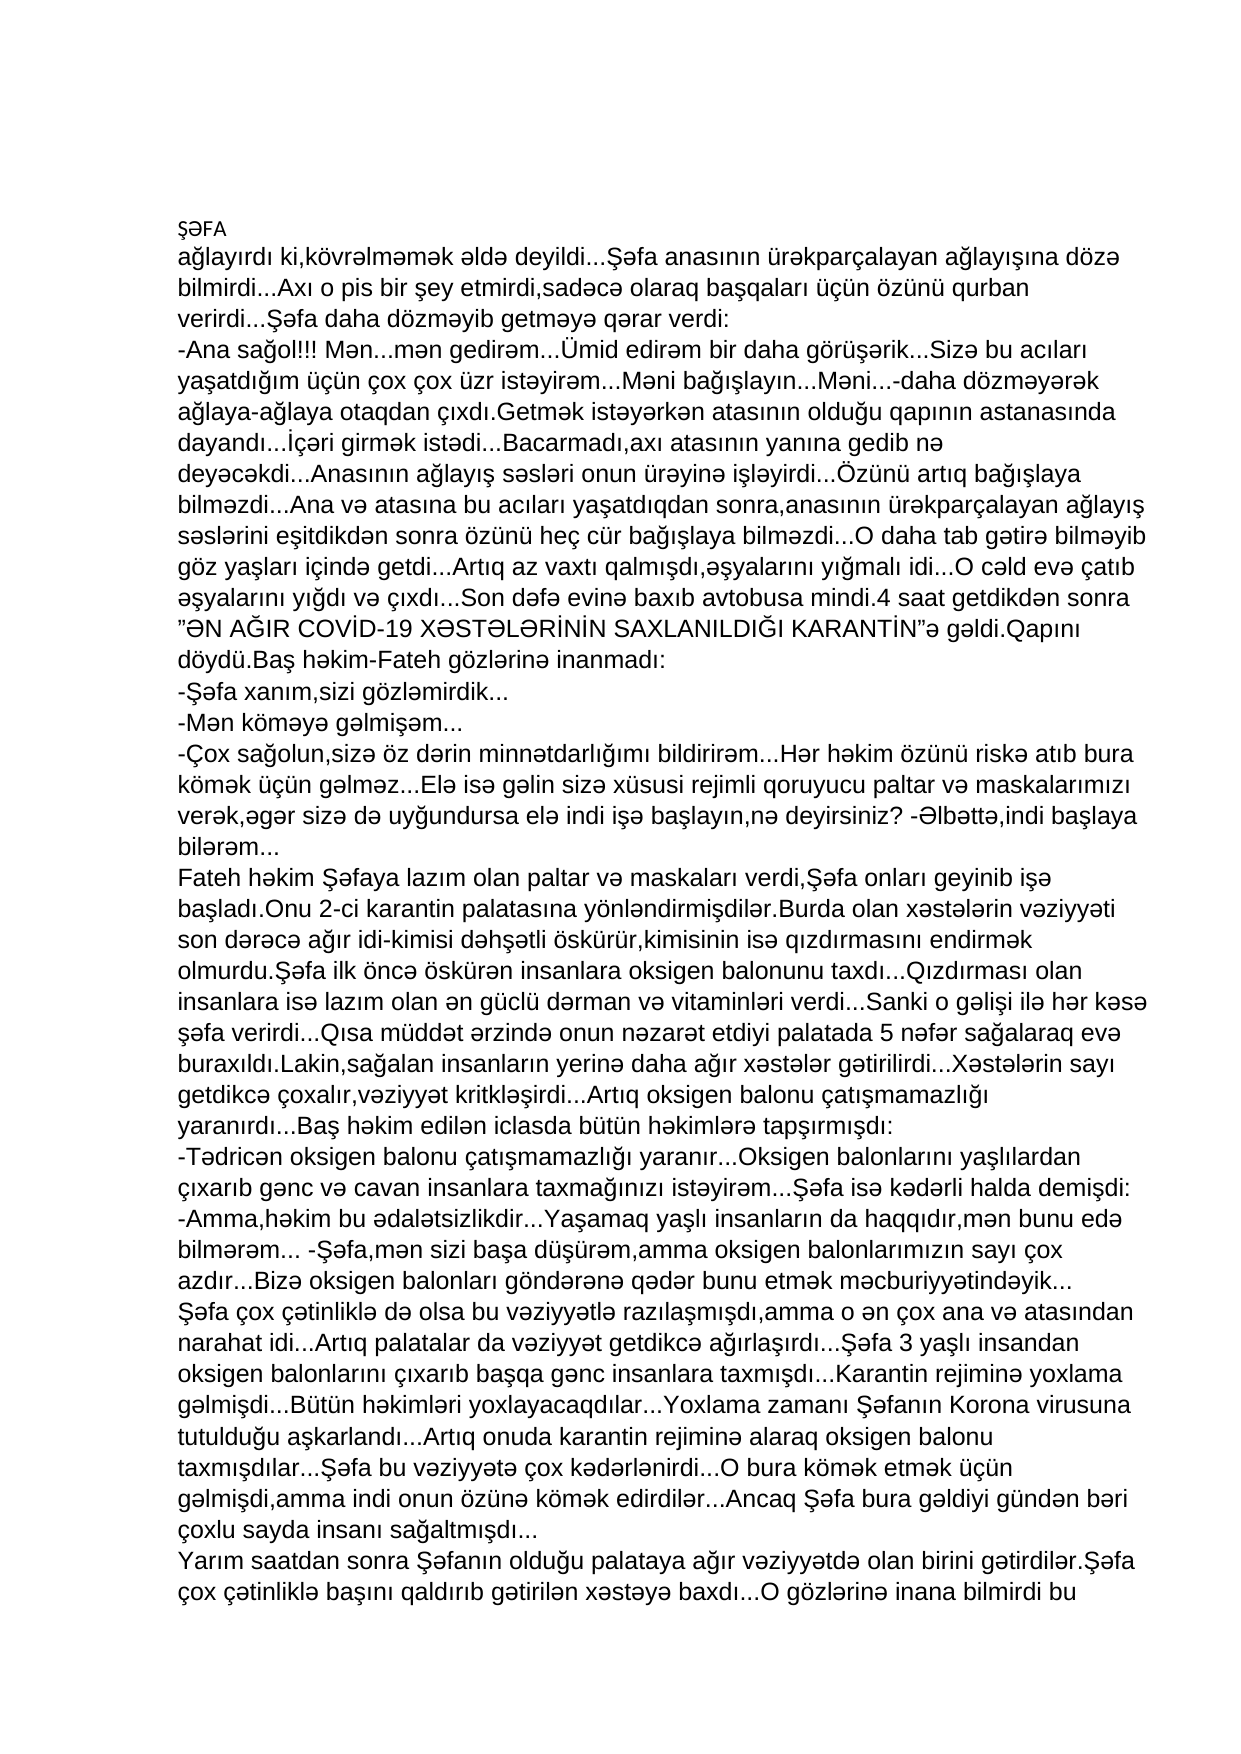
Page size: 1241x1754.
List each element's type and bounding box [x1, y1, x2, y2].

text [177, 242, 1152, 1605]
